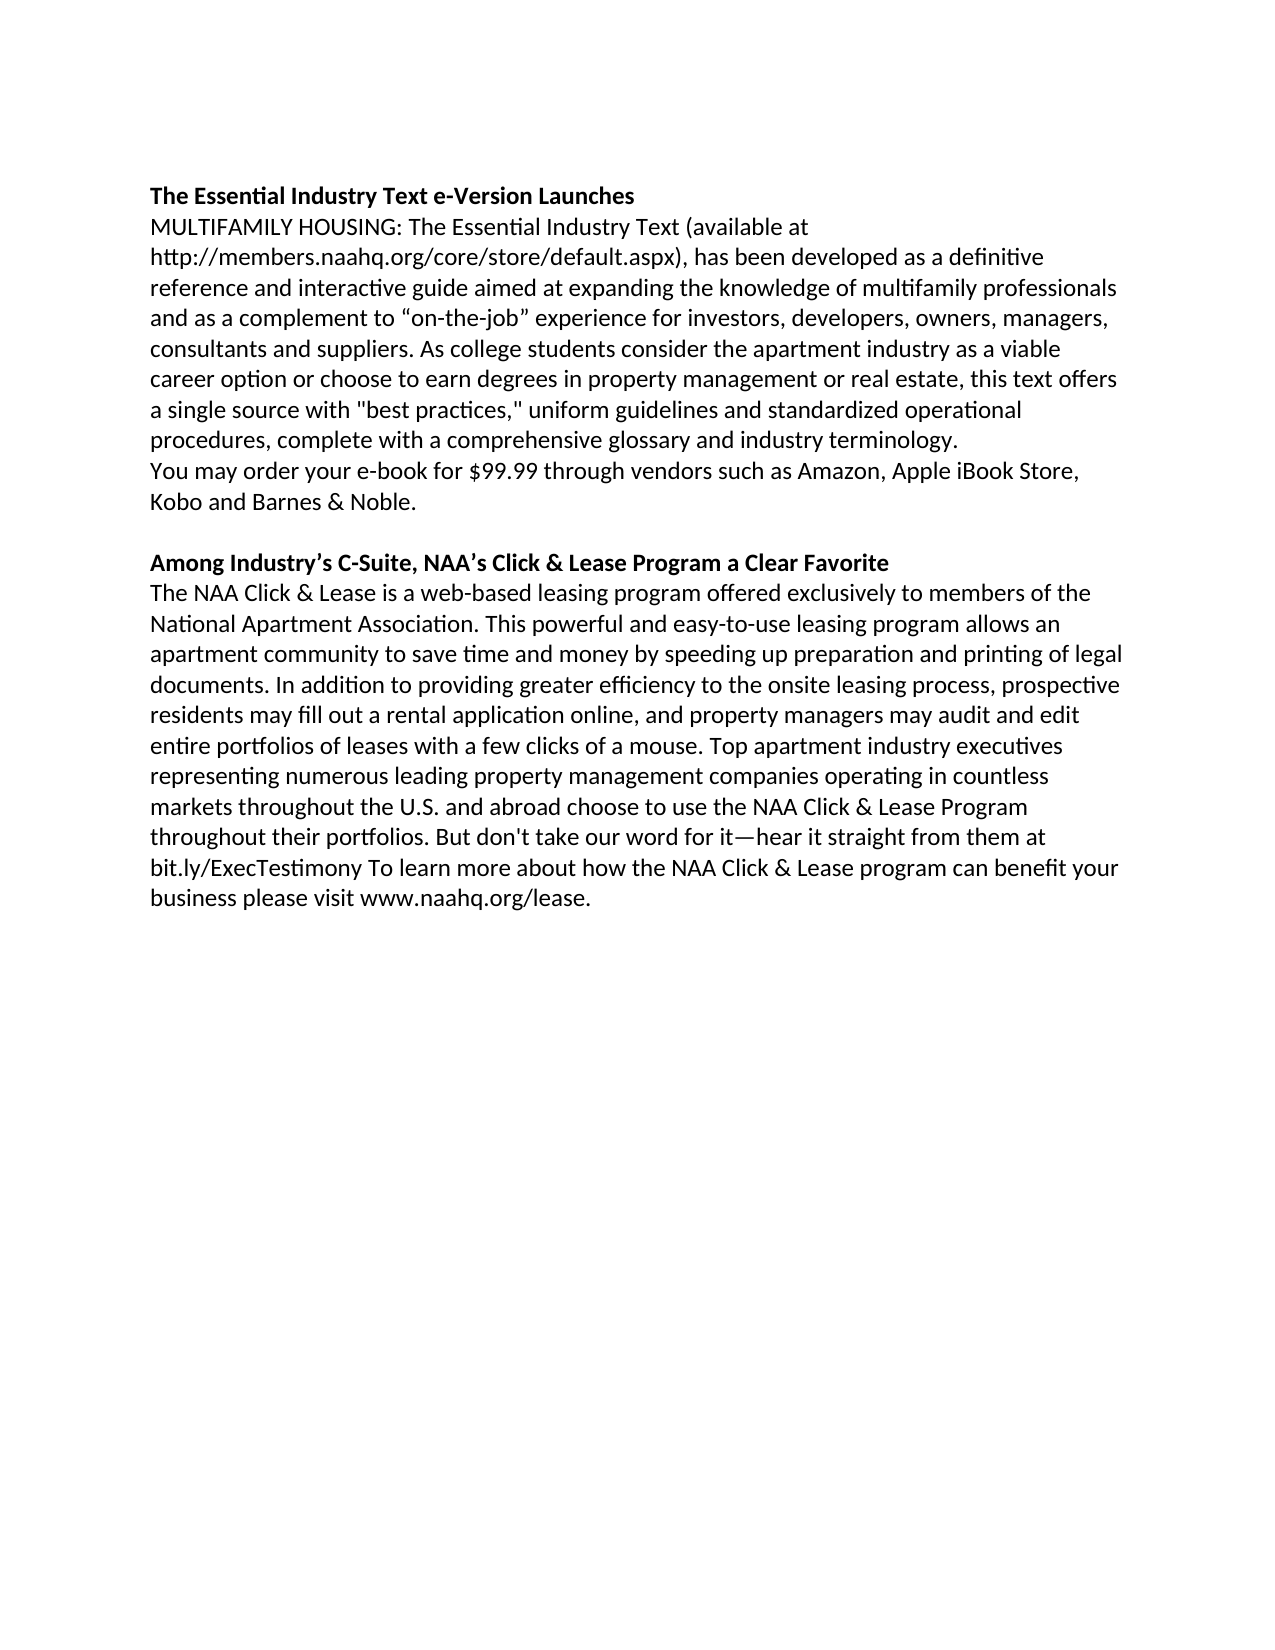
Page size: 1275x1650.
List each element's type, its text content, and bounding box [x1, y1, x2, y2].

text The NAA Click & Lease is a web-based leasing program offered exclusively to members of the National Apartment Association. This powerful and easy-to-use leasing program allows an apartment community to save time and money by speeding up preparation and printing of legal documents. In addition to providing greater efficiency to the onsite leasing process, prospective residents may fill out a rental application online, and property managers may audit and edit entire portfolios of leases with a few clicks of a mouse. Top apartment industry executives representing numerous leading property management companies operating in countless markets throughout the U.S. and abroad choose to use the NAA Click & Lease Program throughout their portfolios. But don't take our word for it—hear it straight from them at bit.ly/ExecTestimony To learn more about how the NAA Click & Lease program can benefit your business please visit www.naahq.org/lease. [150, 577, 1125, 913]
text You may order your e-book for $99.99 through vendors such as Amazon, Apple iBook Store, Kobo and Barnes & Noble. [150, 455, 1125, 516]
text MULTIFAMILY HOUSING: The Essential Industry Text (available at http://members.naahq.org/core/store/default.aspx), has been developed as a definitive reference and interactive guide aimed at expanding the knowledge of multifamily professionals and as a complement to “on-the-job” experience for investors, developers, owners, managers, consultants and suppliers. As college students consider the apartment industry as a viable career option or choose to earn degrees in property management or real estate, this text offers a single source with "best practices," uniform guidelines and standardized operational procedures, complete with a comprehensive glossary and industry terminology. [150, 211, 1125, 455]
text The Essential Industry Text e-Version Launches [150, 181, 1125, 211]
text Among Industry’s C-Suite, NAA’s Click & Lease Program a Clear Favorite [150, 547, 1125, 577]
